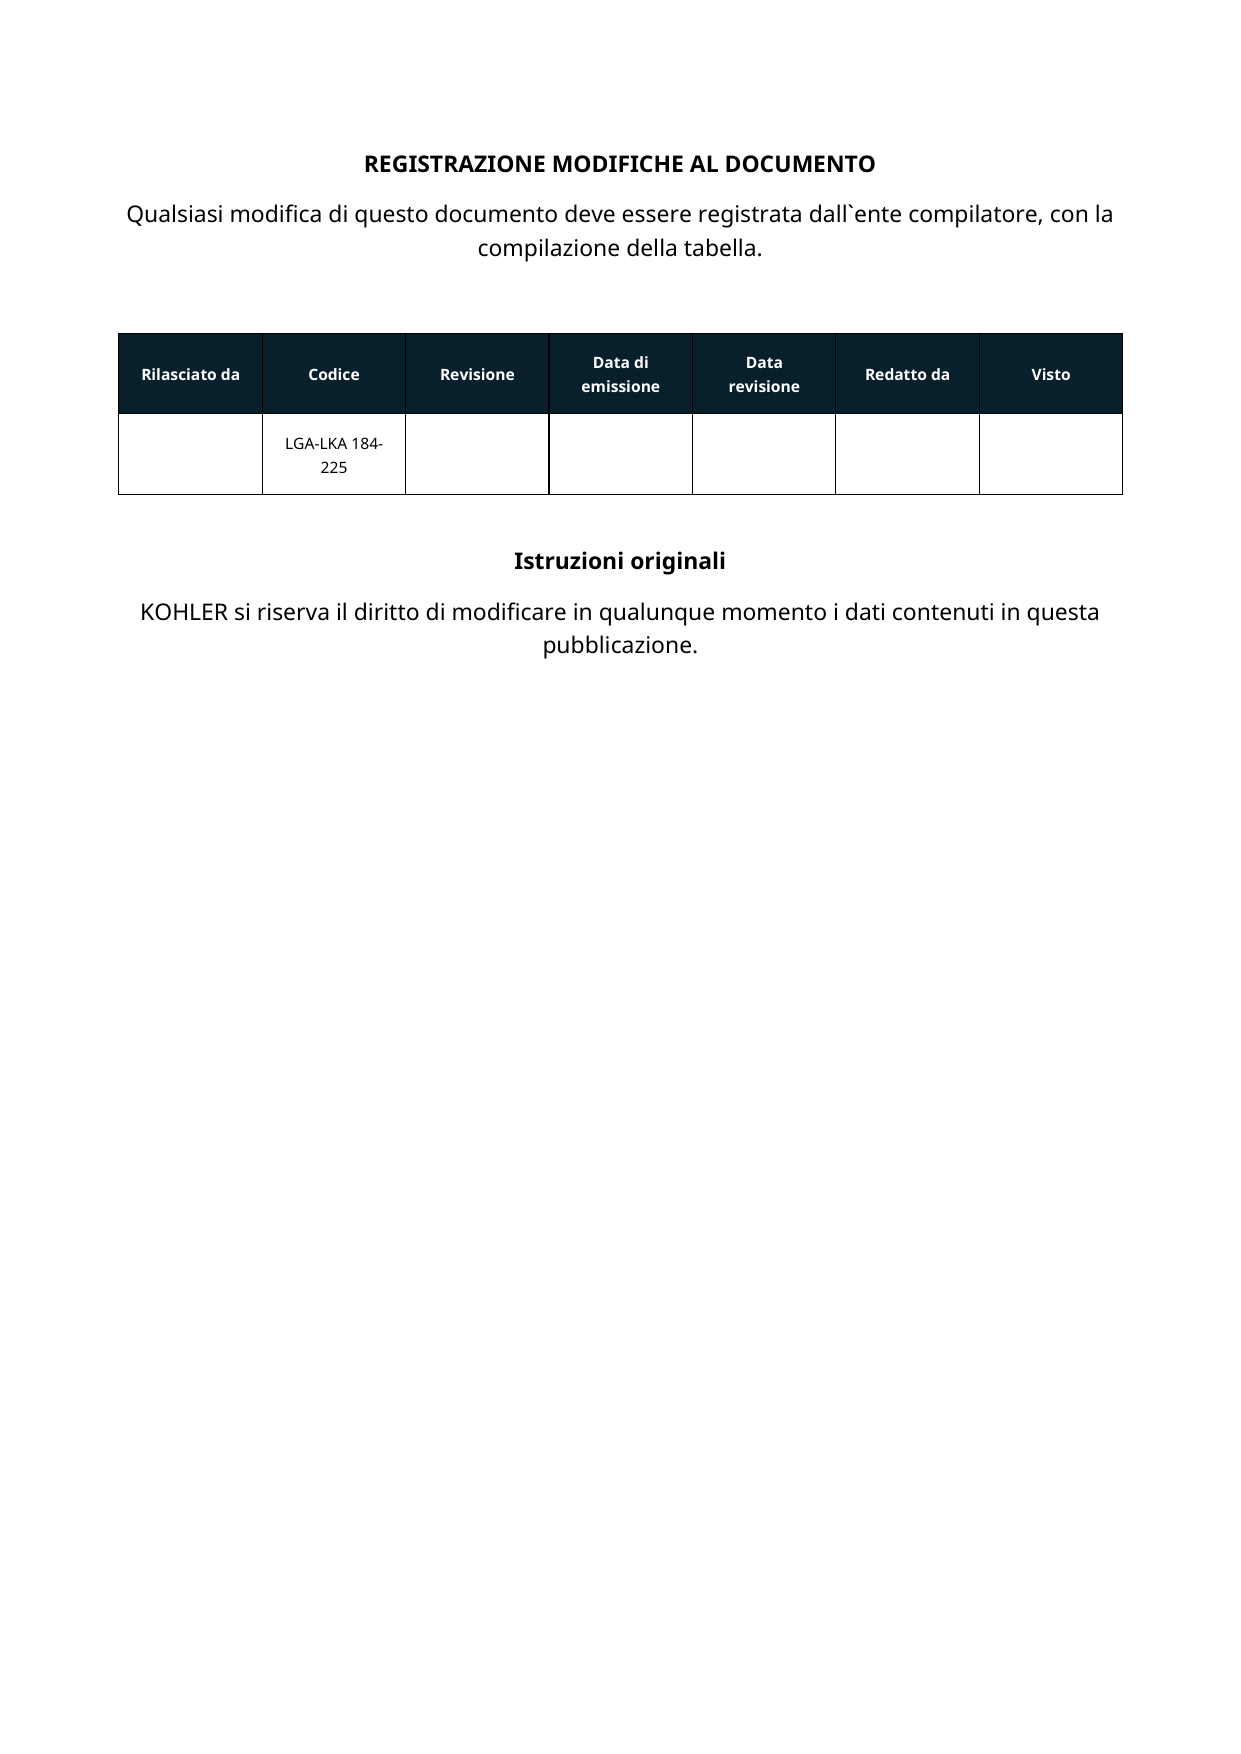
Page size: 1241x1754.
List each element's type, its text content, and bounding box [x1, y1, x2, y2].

table_cell [550, 414, 692, 493]
table_header Revisione [406, 334, 548, 413]
table_header Data revisione [693, 334, 835, 413]
table_header Visto [980, 334, 1122, 413]
text KOHLER si riserva il diritto di modificare in qualunque momento i dati contenuti in questa pubblicazione. [118, 596, 1122, 661]
table_cell [980, 414, 1122, 493]
table_cell [693, 414, 835, 493]
table_cell [406, 414, 548, 493]
table_cell [836, 414, 979, 493]
table_header Data di emissione [550, 334, 692, 413]
table_cell LGA-LKA 184-225 [263, 414, 405, 493]
table_cell [119, 414, 262, 493]
table_header Redatto da [836, 334, 979, 413]
text Qualsiasi modifica di questo documento deve essere registrata dall`ente compilatore, con la compilazione della tabella. [118, 198, 1122, 263]
text Registrazione modifiche al documento [118, 148, 1122, 179]
text Istruzioni originali [118, 545, 1122, 576]
table_header Rilasciato da [119, 334, 262, 413]
table_header Codice [263, 334, 405, 413]
